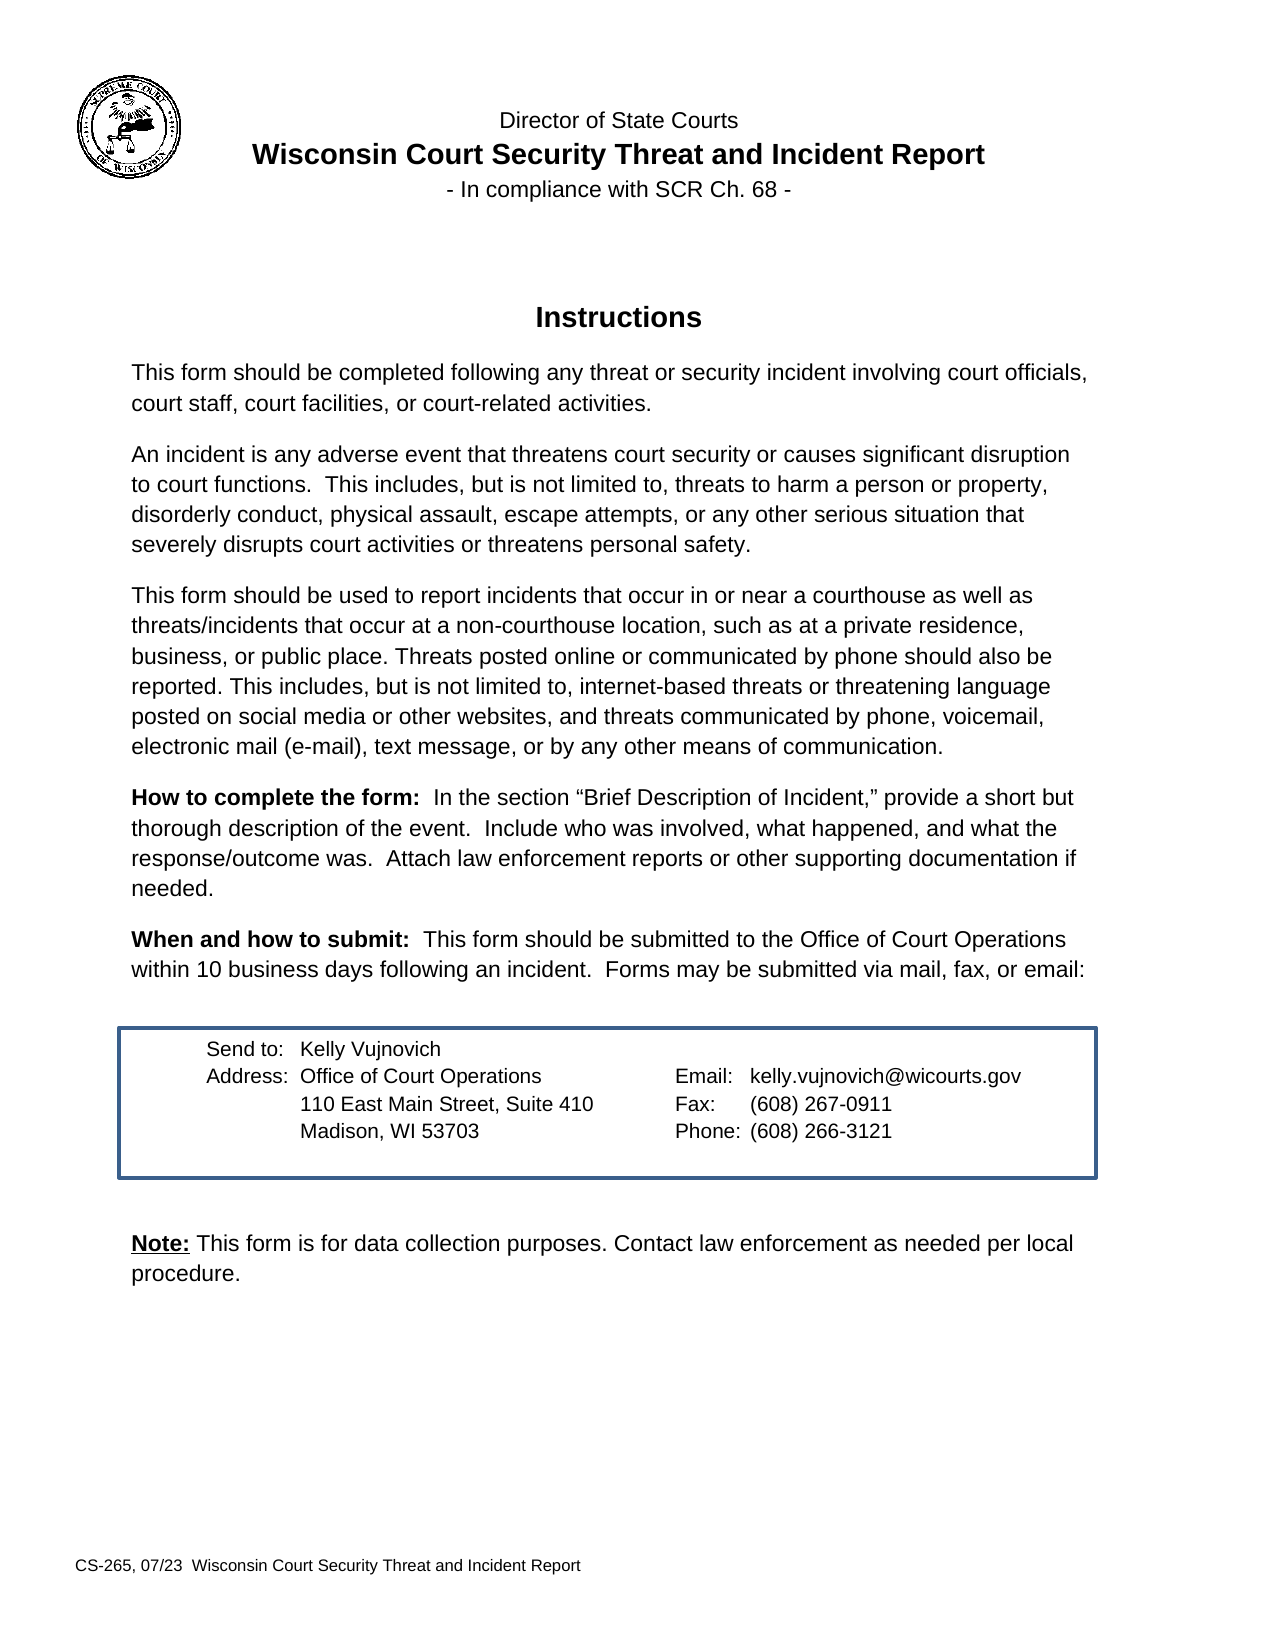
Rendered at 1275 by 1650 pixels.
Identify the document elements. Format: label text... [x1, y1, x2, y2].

text When and how to submit: This form should be submitted to the Office of Court Operations within 10 business days following an incident. Forms may be submitted via mail, fax, or email: [131, 926, 1106, 983]
picture [75, 75, 185, 182]
text 110 East Main Street, Suite 410 Fax: (608) 267-0911 [131, 1091, 1162, 1115]
text This form should be completed following any threat or security incident involving court officials, court staff, court facilities, or court-related activities. [131, 359, 1106, 416]
text Send to: Kelly Vujnovich [131, 1036, 1162, 1060]
text Instructions [75, 300, 1162, 333]
text Madison, WI 53703 Phone: (608) 266-3121 [131, 1119, 1162, 1143]
text Address: Office of Court Operations Email: kelly.vujnovich@wicourts.gov [131, 1064, 1162, 1088]
text This form should be used to report incidents that occur in or near a courthouse as well as threats/incidents that occur at a non-courthouse location, such as at a private residence, business, or public place. Threats posted online or communicated by phone should also be reported. This includes, but is not limited to, internet-based threats or threatening language posted on social media or other websites, and threats communicated by phone, voicemail, electronic mail (e-mail), text message, or by any other means of communication. [131, 582, 1106, 760]
text Note: This form is for data collection purposes. Contact law enforcement as needed per local procedure. [131, 1199, 1106, 1286]
text An incident is any adverse event that threatens court security or causes significant disruption to court functions. This includes, but is not limited to, threats to harm a person or property, disorderly conduct, physical assault, escape attempts, or any other serious situation that severely disrupts court activities or threatens personal safety. [131, 441, 1078, 558]
text How to complete the form: In the section “Brief Description of Incident,” provide a short but thorough description of the event. Include who was involved, what happened, and what the response/outcome was. Attach law enforcement reports or other supporting documentation if needed. [131, 784, 1106, 901]
